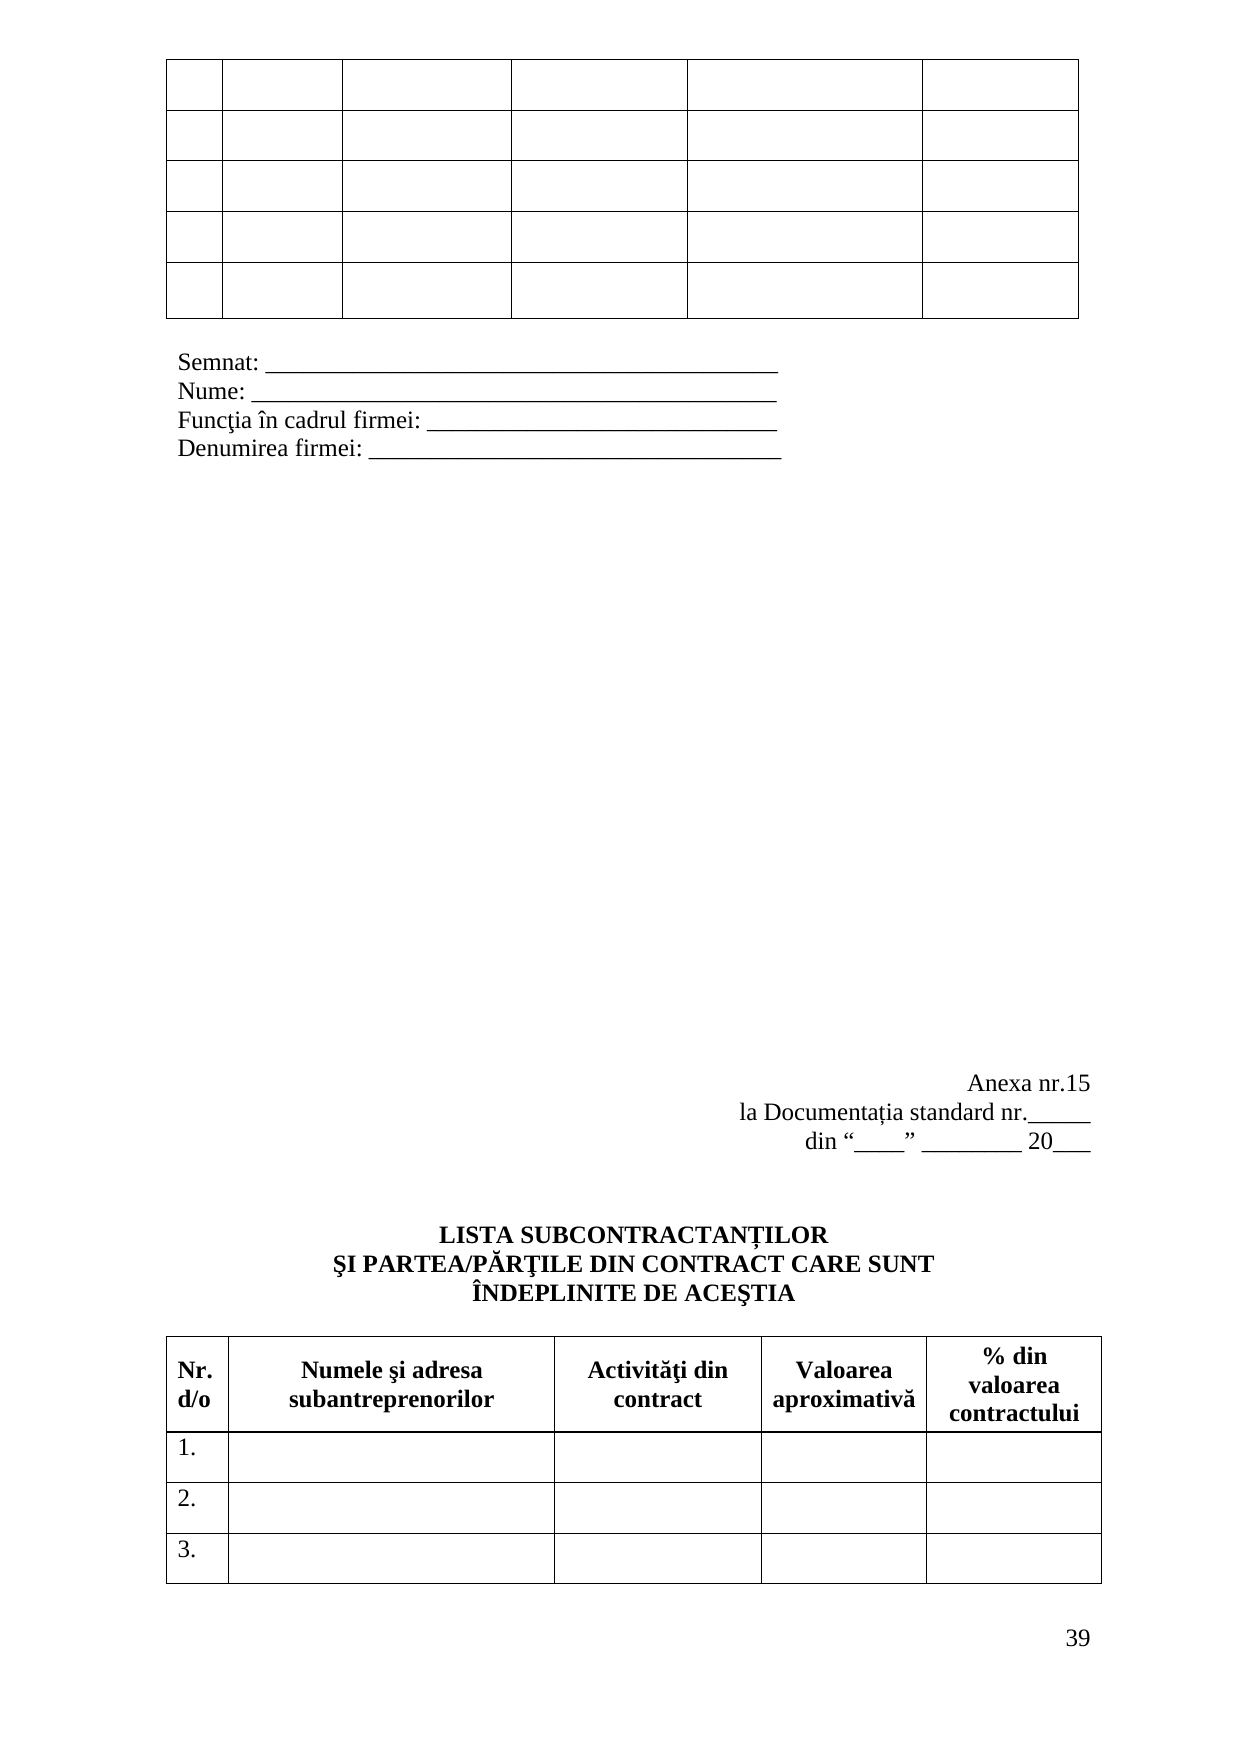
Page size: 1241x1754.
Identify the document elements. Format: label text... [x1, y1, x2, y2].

table_cell [223, 161, 342, 211]
table_header Valoarea aproximativă [762, 1337, 926, 1431]
table_cell [688, 60, 922, 110]
table_cell [167, 212, 222, 262]
table_cell [229, 1433, 554, 1482]
text Semnat: _________________________________________ [177, 347, 1090, 376]
table_cell [229, 1483, 554, 1533]
table_cell [762, 1483, 926, 1533]
table_cell [923, 60, 1078, 110]
table_cell [229, 1534, 554, 1583]
table_cell [923, 212, 1078, 262]
table_cell [923, 161, 1078, 211]
table_cell [512, 161, 687, 211]
table_cell [923, 111, 1078, 160]
table_cell [927, 1483, 1101, 1533]
table_cell [512, 111, 687, 160]
table_cell [167, 161, 222, 211]
table_cell [223, 212, 342, 262]
table_cell [927, 1433, 1101, 1482]
table_cell [688, 111, 922, 160]
table_header Numele şi adresa subantreprenorilor [229, 1337, 554, 1431]
table_cell [512, 263, 687, 317]
text din “____” ________ 20___ [177, 1126, 1090, 1154]
text Funcţia în cadrul firmei: ____________________________ [177, 405, 1090, 433]
text Denumirea firmei: _________________________________ [177, 433, 1090, 462]
table_cell [343, 161, 511, 211]
table_cell [762, 1534, 926, 1583]
table_cell [688, 161, 922, 211]
text LISTA SUBCONTRACTANȚILOR [177, 1221, 1090, 1249]
table_cell [343, 60, 511, 110]
table_cell [512, 212, 687, 262]
table_cell [555, 1433, 761, 1482]
table_cell [688, 263, 922, 317]
table_cell [343, 111, 511, 160]
table_cell [923, 263, 1078, 317]
table_header Nr. d/o [167, 1337, 228, 1431]
table_cell 3. [167, 1534, 228, 1583]
table_cell [223, 263, 342, 317]
table_cell [688, 212, 922, 262]
text Nume: __________________________________________ [177, 376, 1090, 405]
table_cell [343, 212, 511, 262]
table_cell [512, 60, 687, 110]
table_cell [927, 1534, 1101, 1583]
table_cell [762, 1433, 926, 1482]
table_cell [223, 111, 342, 160]
text Anexa nr.15 [177, 1068, 1090, 1097]
table_cell [555, 1534, 761, 1583]
table_cell [343, 263, 511, 317]
table_cell [167, 60, 222, 110]
text la Documentația standard nr._____ [177, 1097, 1090, 1126]
table_header Activităţi din contract [555, 1337, 761, 1431]
table_cell [223, 60, 342, 110]
table_cell [555, 1483, 761, 1533]
table_cell [167, 111, 222, 160]
text ÎNDEPLINITE DE ACEŞTIA [177, 1278, 1090, 1307]
table_cell 1. [167, 1433, 228, 1482]
text ŞI PARTEA/PĂRŢILE DIN CONTRACT CARE SUNT [177, 1249, 1090, 1278]
table_cell [167, 263, 222, 317]
table_header % din valoarea contractului [927, 1337, 1101, 1431]
table_cell 2. [167, 1483, 228, 1533]
